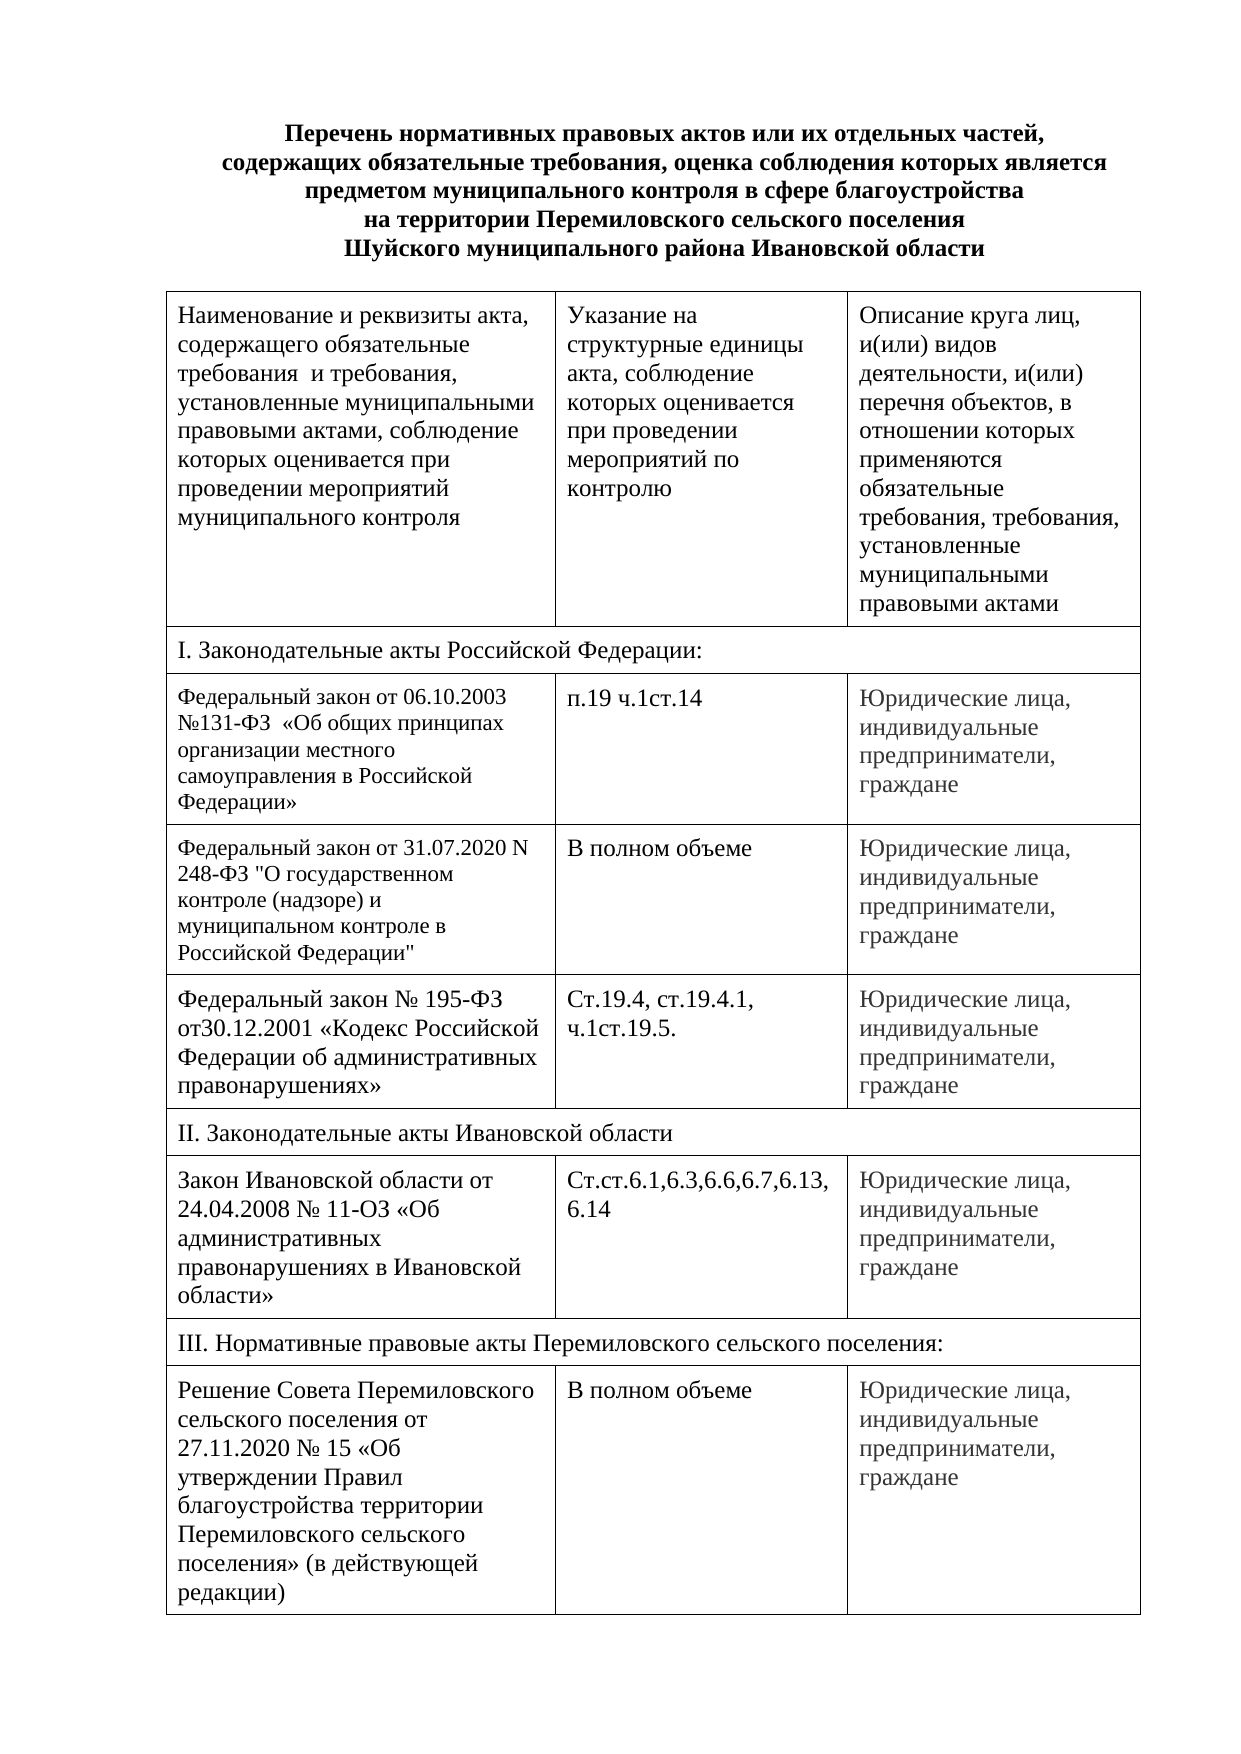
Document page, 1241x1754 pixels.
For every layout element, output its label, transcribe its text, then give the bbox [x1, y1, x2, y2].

table_cell II. Законодательные акты Ивановской области [167, 1109, 1140, 1155]
text Шуйского муниципального района Ивановской области [177, 233, 1152, 262]
table_header Указание на структурные единицы акта, соблюдение которых оценивается при проведении мероприятий по контролю [556, 292, 847, 626]
text Перечень нормативных правовых актов или их отдельных частей, [177, 118, 1152, 147]
table_cell Решение Совета Перемиловского сельского поселения от 27.11.2020 № 15 «Об утверждении Правил благоустройства территории Перемиловского сельского поселения» (в действующей редакции) [167, 1366, 555, 1614]
table_cell Федеральный закон от 31.07.2020 N 248-ФЗ "О государственном контроле (надзоре) и муниципальном контроле в Российской Федерации" [167, 825, 555, 974]
table_cell Юридические лица, индивидуальные предприниматели, граждане [848, 1156, 1140, 1318]
table_header Описание круга лиц, и(или) видов деятельности, и(или) перечня объектов, в отношении которых применяются обязательные требования, требования, установленные муниципальными правовыми актами [848, 292, 1140, 626]
table_cell Юридические лица, индивидуальные предприниматели, граждане [848, 674, 1140, 824]
table_cell Ст.19.4, ст.19.4.1, ч.1ст.19.5. [556, 975, 847, 1108]
text содержащих обязательные требования, оценка соблюдения которых является предметом муниципального контроля в сфере благоустройства [177, 147, 1152, 204]
table_cell п.19 ч.1ст.14 [556, 674, 847, 824]
table_header Наименование и реквизиты акта, содержащего обязательные требования и требования, установленные муниципальными правовыми актами, соблюдение которых оценивается при проведении мероприятий муниципального контроля [167, 292, 555, 626]
table_cell Федеральный закон № 195-ФЗ от30.12.2001 «Кодекс Российской Федерации об административных правонарушениях» [167, 975, 555, 1108]
table_cell Ст.ст.6.1,6.3,6.6,6.7,6.13,6.14 [556, 1156, 847, 1318]
table_cell Федеральный закон от 06.10.2003 №131-ФЗ «Об общих принципах организации местного самоуправления в Российской Федерации» [167, 674, 555, 824]
table_cell III. Нормативные правовые акты Перемиловского сельского поселения: [167, 1319, 1140, 1365]
table_cell В полном объеме [556, 1366, 847, 1614]
text на территории Перемиловского сельского поселения [177, 204, 1152, 233]
table_cell I. Законодательные акты Российской Федерации: [167, 627, 1140, 673]
table_cell В полном объеме [556, 825, 847, 974]
table_cell Закон Ивановской области от 24.04.2008 № 11-ОЗ «Об административных правонарушениях в Ивановской области» [167, 1156, 555, 1318]
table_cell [848, 1366, 1140, 1614]
table_cell Юридические лица, индивидуальные предприниматели, граждане [848, 975, 1140, 1108]
table_cell Юридические лица, индивидуальные предприниматели, граждане [848, 825, 1140, 974]
